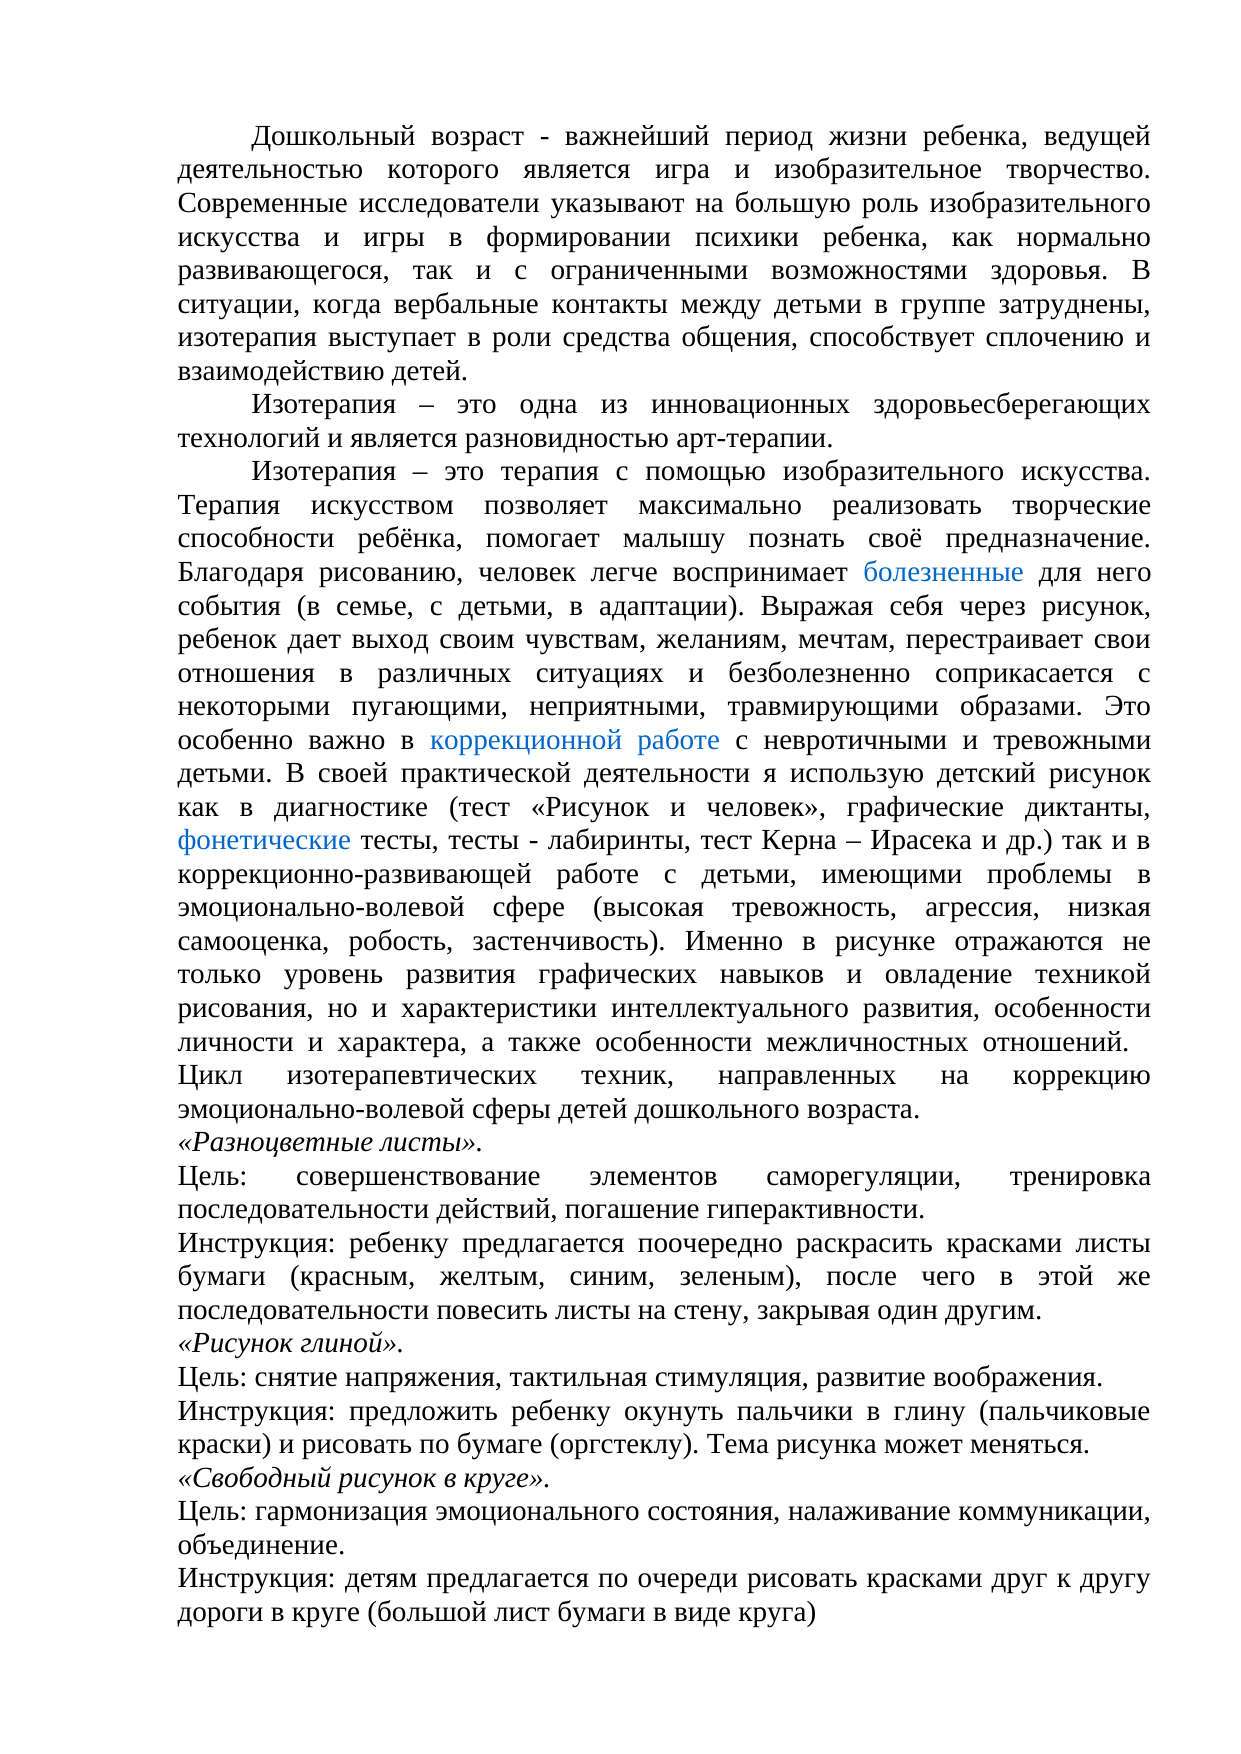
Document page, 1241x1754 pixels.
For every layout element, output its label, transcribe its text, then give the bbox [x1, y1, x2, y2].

text Дошкольный возраст - важнейший период жизни ребенка, ведущей деятельностью которого является игра и изобразительное творчество. Современные исследователи указывают на большую роль изобразительного искусства и игры в формировании психики ребенка, как нормально развивающегося, так и с ограниченными возможностями здоровья. В ситуации, когда вербальные контакты между детьми в группе затруднены, изотерапия выступает в роли средства общения, способствует сплочению и взаимодействию детей. [177, 118, 1152, 386]
text Цель: совершенствование элементов саморегуляции, тренировка последовательности действий, погашение гиперактивности. [177, 1158, 1152, 1225]
text «Свободный рисунок в круге». [177, 1460, 1152, 1493]
text Цель: снятие напряжения, тактильная стимуляция, развитие воображения. [177, 1359, 1152, 1393]
text «Разноцветные листы». [177, 1124, 1152, 1158]
text Инструкция: детям предлагается по очереди рисовать красками друг к другу дороги в круге (большой лист бумаги в виде круга) [177, 1560, 1152, 1627]
text Инструкция: предложить ребенку окунуть пальчики в глину (пальчиковые краски) и рисовать по бумаге (оргстеклу). Тема рисунка может меняться. [177, 1393, 1152, 1460]
text Изотерапия – это одна из инновационных здоровьесберегающих технологий и является разновидностью арт-терапии. [177, 386, 1152, 453]
text Цель: гармонизация эмоционального состояния, налаживание коммуникации, объединение. [177, 1493, 1152, 1560]
text Изотерапия – это терапия с помощью изобразительного искусства. Терапия искусством позволяет максимально реализовать творческие способности ребёнка, помогает малышу познать своё предназначение. Благодаря рисованию, человек легче воспринимает болезненные для него события (в семье, с детьми, в адаптации). Выражая себя через рисунок, ребенок дает выход своим чувствам, желаниям, мечтам, перестраивает свои отношения в различных ситуациях и безболезненно соприкасается с некоторыми пугающими, неприятными, травмирующими образами. Это особенно важно в коррекционной работе с невротичными и тревожными детьми. В своей практической деятельности я использую детский рисунок как в диагностике (тест «Рисунок и человек», графические диктанты, фонетические тесты, тесты - лабиринты, тест Керна – Ирасека и др.) так и в коррекционно-развивающей работе с детьми, имеющими проблемы в эмоционально-волевой сфере (высокая тревожность, агрессия, низкая самооценка, робость, застенчивость). Именно в рисунке отражаются не только уровень развития графических навыков и овладение техникой рисования, но и характеристики интеллектуального развития, особенности личности и характера, а также особенности межличностных отношений. Цикл изотерапевтических техник, направленных на коррекцию эмоционально-волевой сферы детей дошкольного возраста. [177, 453, 1152, 1124]
text «Рисунок глиной». [177, 1326, 1152, 1359]
text Инструкция: ребенку предлагается поочередно раскрасить красками листы бумаги (красным, желтым, синим, зеленым), после чего в этой же последовательности повесить листы на стену, закрывая один другим. [177, 1225, 1152, 1326]
